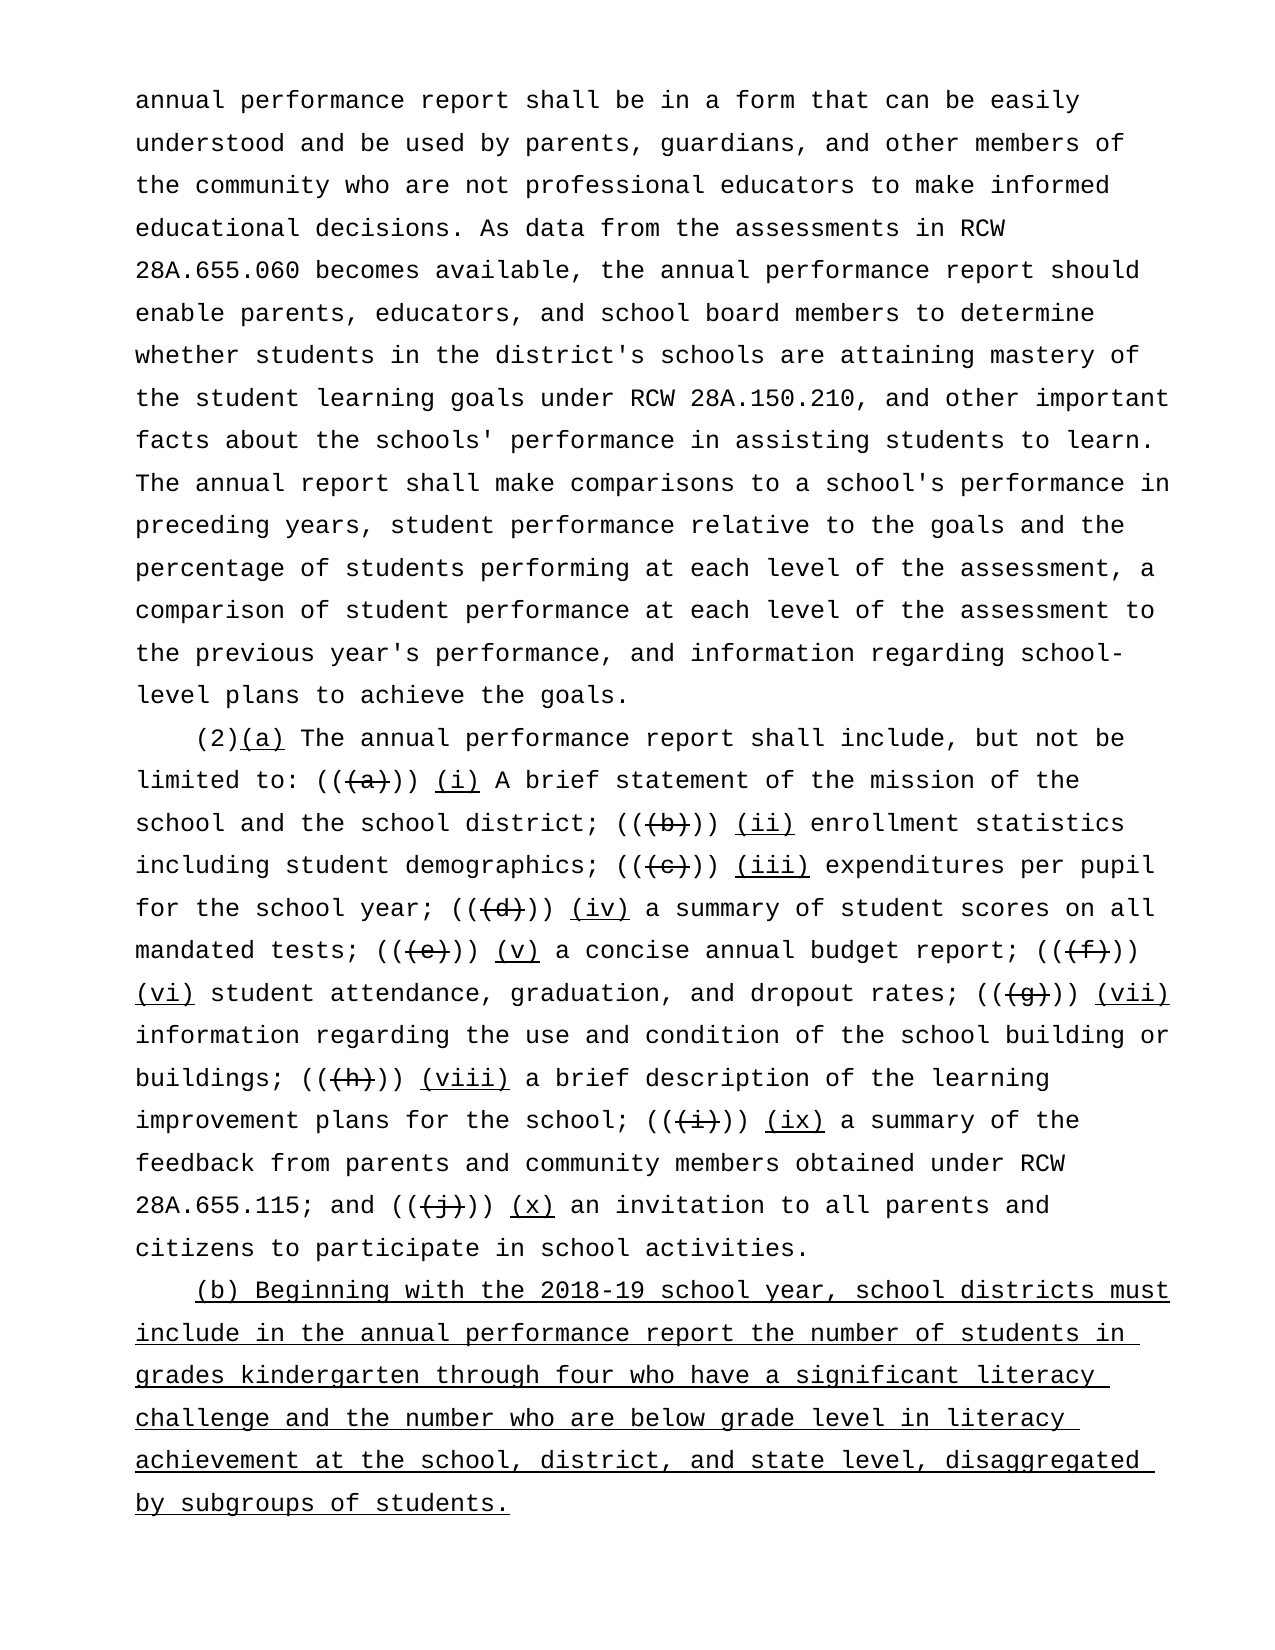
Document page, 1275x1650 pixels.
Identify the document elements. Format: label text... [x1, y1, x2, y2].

text (2)(a) The annual performance report shall include, but not be limited to: (((a))) (i) A brief statement of the mission of the school and the school district; (((b))) (ii) enrollment statistics including student demographics; (((c))) (iii) expenditures per pupil for the school year; (((d))) (iv) a summary of student scores on all mandated tests; (((e))) (v) a concise annual budget report; (((f))) (vi) student attendance, graduation, and dropout rates; (((g))) (vii) information regarding the use and condition of the school building or buildings; (((h))) (viii) a brief description of the learning improvement plans for the school; (((i))) (ix) a summary of the feedback from parents and community members obtained under RCW 28A.655.115; and (((j))) (x) an invitation to all parents and citizens to participate in school activities. [135, 712, 1170, 1265]
text (b) Beginning with the 2018-19 school year, school districts must include in the annual performance report the number of students in grades kindergarten through four who have a significant literacy challenge and the number who are below grade level in literacy achievement at the school, district, and state level, disaggregated by subgroups of students. [135, 1265, 1170, 1520]
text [135, 75, 1170, 712]
